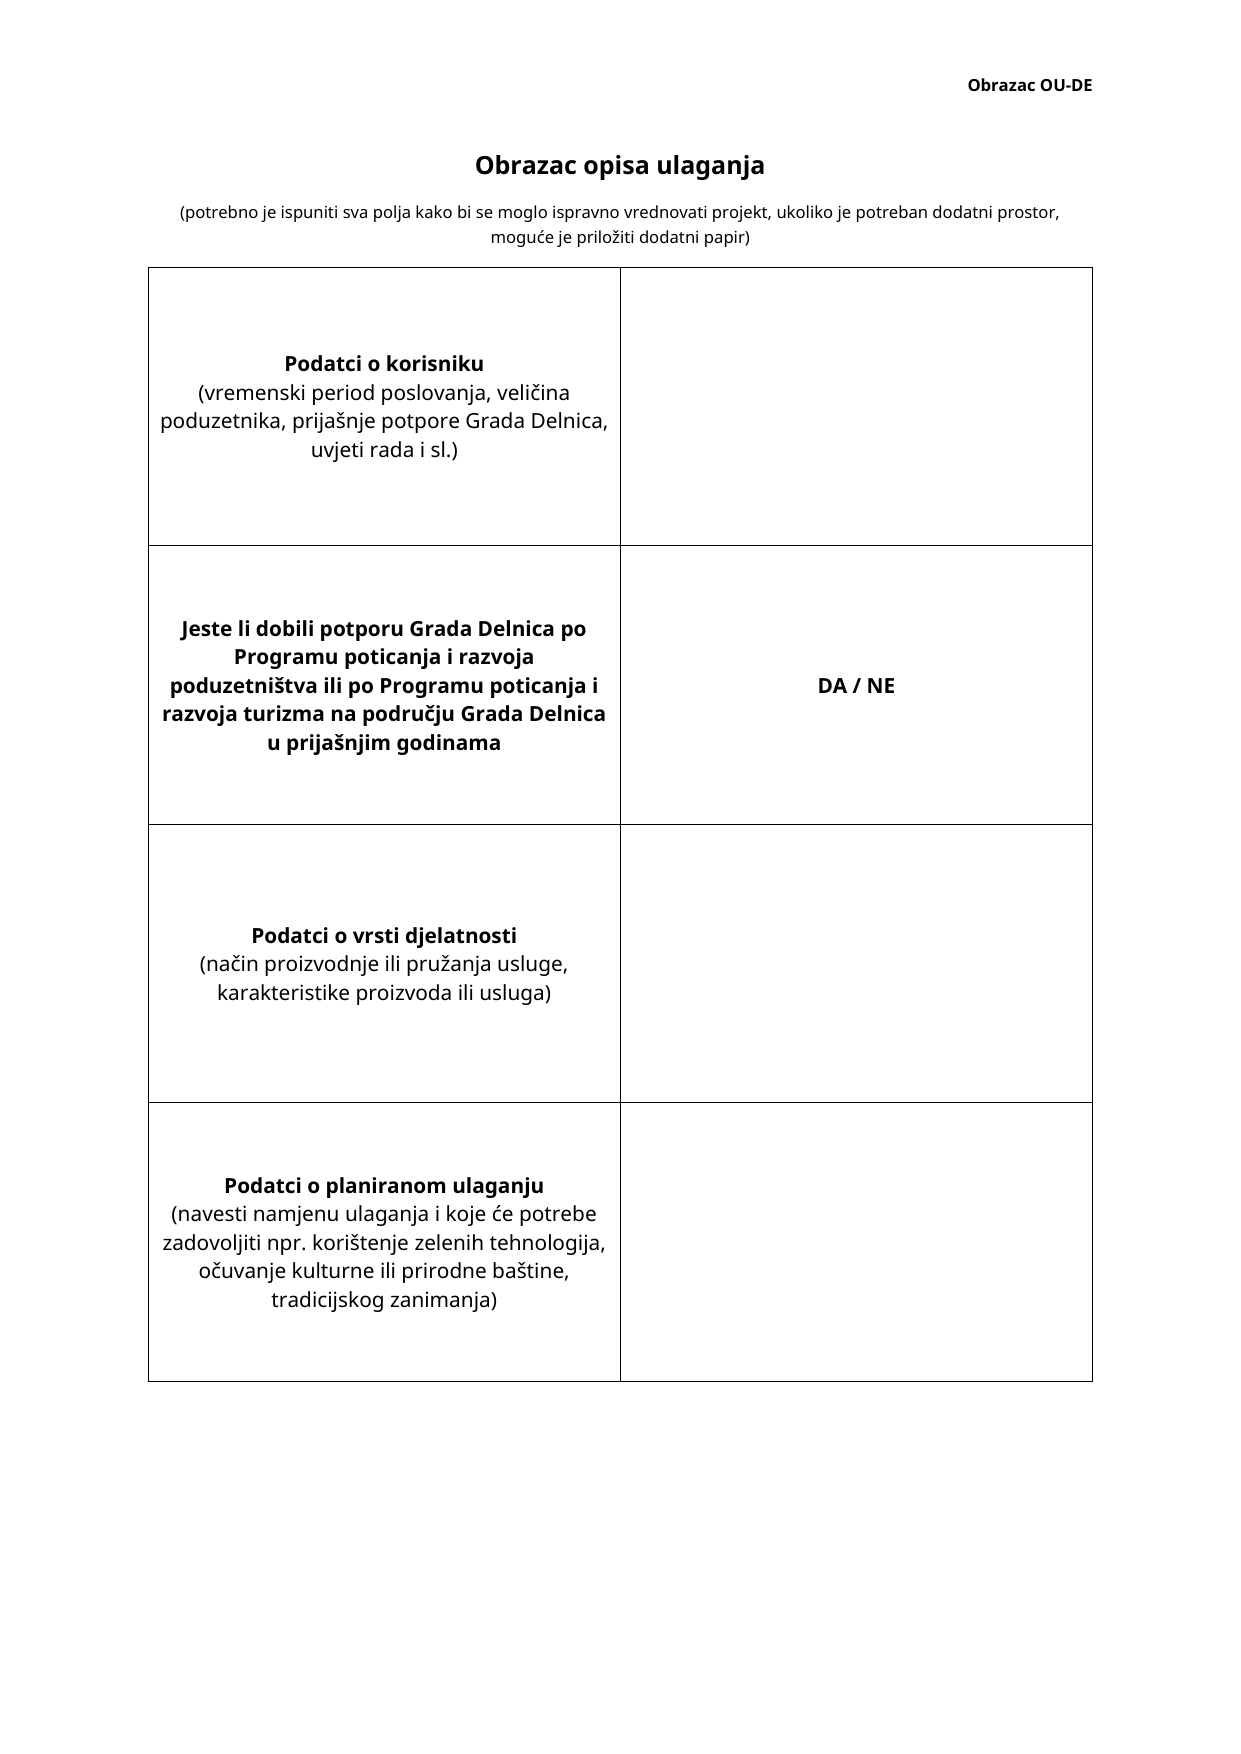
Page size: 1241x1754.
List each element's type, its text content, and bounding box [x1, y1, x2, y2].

table_cell DA / NE [621, 546, 1092, 824]
text (potrebno je ispuniti sva polja kako bi se moglo ispravno vrednovati projekt, ukoliko je potreban dodatni prostor, moguće je priložiti dodatni papir) [148, 201, 1093, 248]
table_cell [621, 825, 1092, 1102]
text Obrazac opisa ulaganja [148, 148, 1093, 182]
table_cell [621, 1103, 1092, 1381]
table_cell Podatci o vrsti djelatnosti (način proizvodnje ili pružanja usluge, karakteristike proizvoda ili usluga) [149, 825, 620, 1102]
table_cell Podatci o planiranom ulaganju (navesti namjenu ulaganja i koje će potrebe zadovoljiti npr. korištenje zelenih tehnologija, očuvanje kulturne ili prirodne baštine, tradicijskog zanimanja) [149, 1103, 620, 1381]
table_header Podatci o korisniku (vremenski period poslovanja, veličina poduzetnika, prijašnje potpore Grada Delnica, uvjeti rada i sl.) [149, 268, 620, 545]
table_header [621, 268, 1092, 545]
table_cell Jeste li dobili potporu Grada Delnica po Programu poticanja i razvoja poduzetništva ili po Programu poticanja i razvoja turizma na području Grada Delnica u prijašnjim godinama [149, 546, 620, 824]
